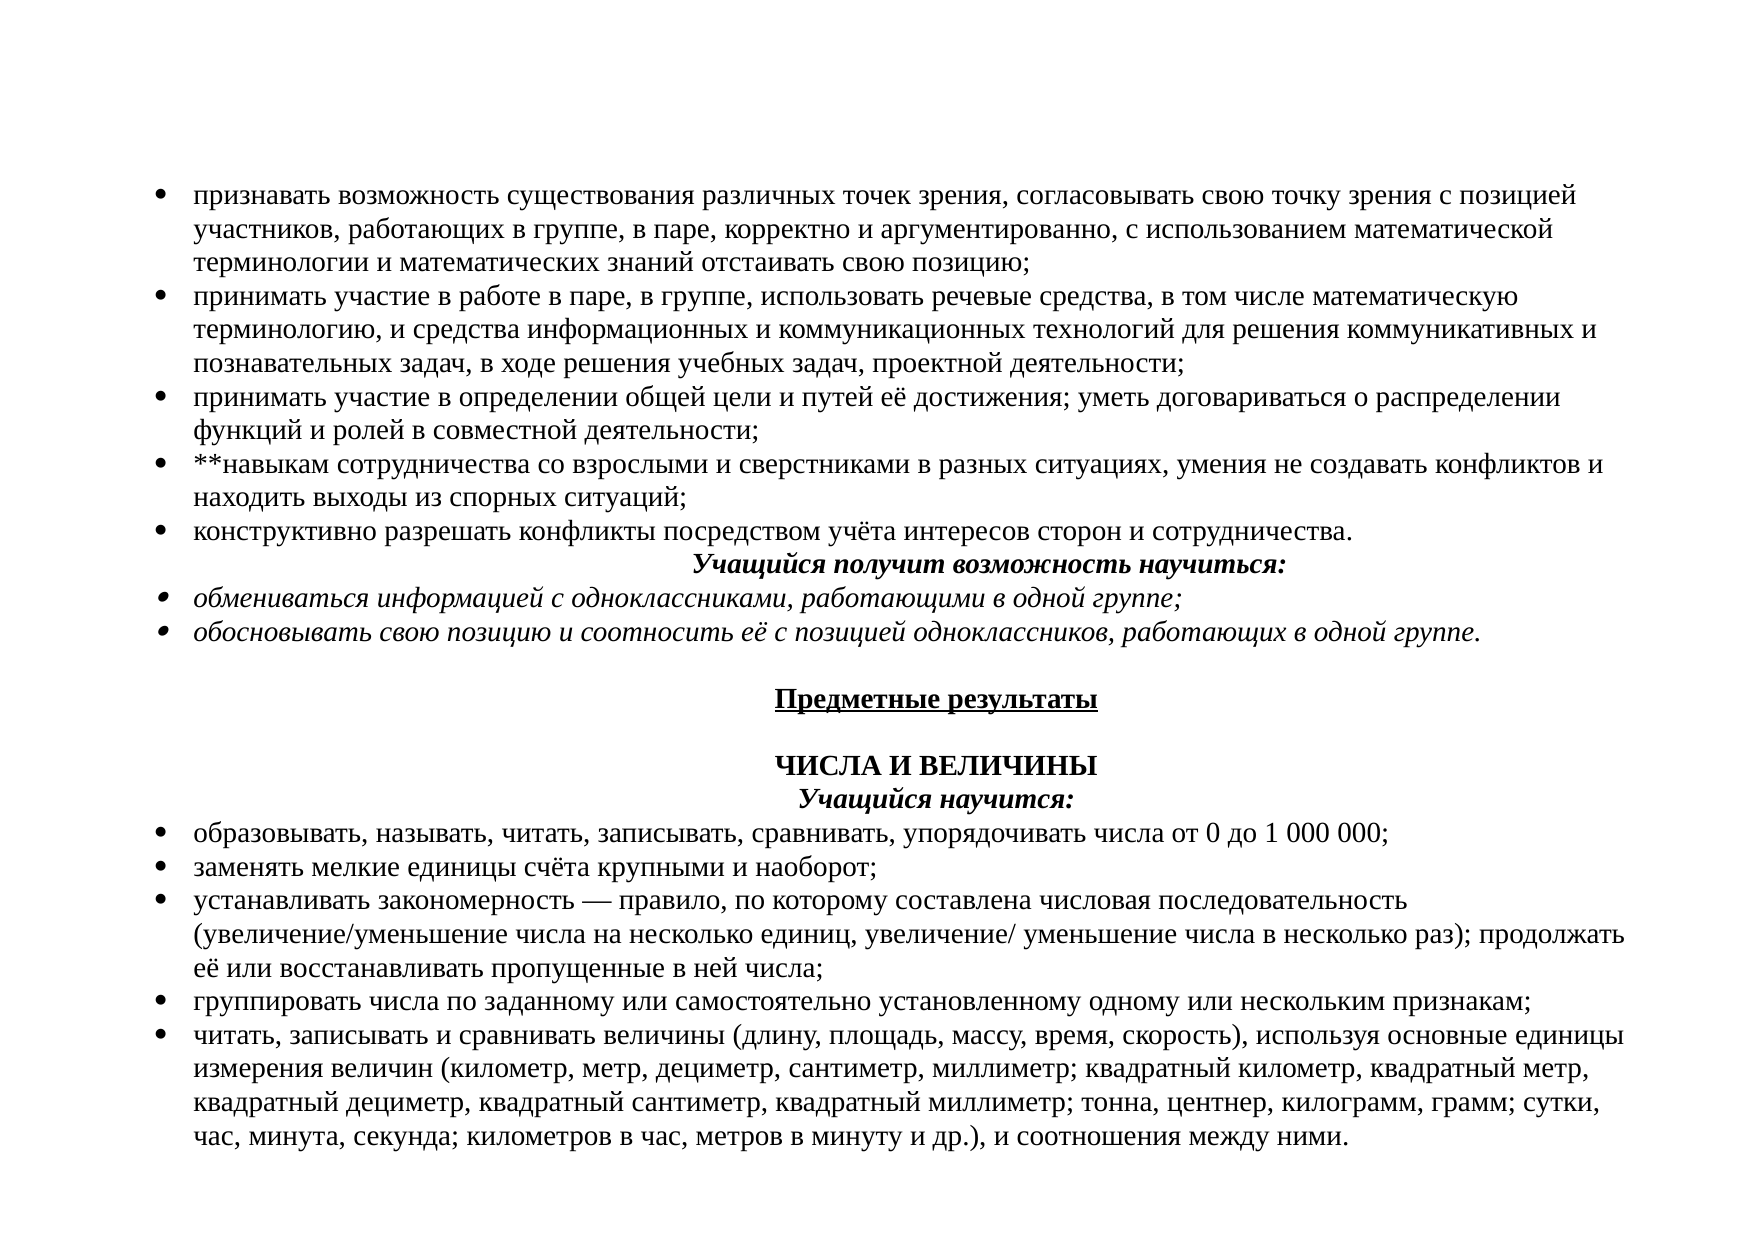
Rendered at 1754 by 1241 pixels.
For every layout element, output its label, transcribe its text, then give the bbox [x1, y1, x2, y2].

list принимать участие в работе в паре, в группе, использовать речевые средства, в том числе математическую терминологию, и средства информационных и коммуникационных технологий для решения коммуникативных и познавательных задач, в ходе решения учебных задач, проектной деятельности; [156, 278, 1636, 379]
text ЧИСЛА И ВЕЛИЧИНЫ [118, 748, 1636, 782]
list **навыкам сотрудничества со взрослыми и сверстниками в разных ситуациях, умения не создавать конфликтов и находить выходы из спорных ситуаций; [156, 446, 1636, 513]
text Предметные результаты [118, 681, 1636, 714]
list образовывать, называть, читать, записывать, сравнивать, упорядочивать числа от 0 до 1 000 000; [156, 815, 1636, 849]
list признавать возможность существования различных точек зрения, согласовывать свою точку зрения с позицией участников, работающих в группе, в паре, корректно и аргументированно, с использованием математической терминологии и математических знаний отстаивать свою позицию; [156, 177, 1636, 278]
list конструктивно разрешать конфликты посредством учёта интересов сторон и сотрудничества. [156, 513, 1636, 547]
text Учащийся получит возможность научиться: [343, 547, 1636, 580]
list читать, записывать и сравнивать величины (длину, площадь, массу, время, скорость), используя основные единицы измерения величин (километр, метр, дециметр, сантиметр, миллиметр; квадратный километр, квадратный метр, квадратный дециметр, квадратный сантиметр, квадратный миллиметр; тонна, центнер, килограмм, грамм; сутки, час, минута, секунда; километров в час, метров в минуту и др.), и соотношения между ними. [156, 1017, 1636, 1151]
list устанавливать закономерность — правило, по которому составлена числовая последовательность (увеличение/уменьшение числа на несколько единиц, увеличение/ уменьшение числа в несколько раз); продолжать её или восстанавливать пропущенные в ней числа; [156, 882, 1636, 983]
list обмениваться информацией с одноклассниками, работающими в одной группе; [156, 580, 1636, 614]
list принимать участие в определении общей цели и путей её достижения; уметь договариваться о распределении функций и ролей в совместной деятельности; [156, 379, 1636, 446]
list группировать числа по заданному или самостоятельно установленному одному или нескольким признакам; [156, 983, 1636, 1017]
text Учащийся научится: [118, 782, 1636, 815]
list обосновывать свою позицию и соотносить её с позицией одноклассников, работающих в одной группе. [156, 614, 1636, 647]
list заменять мелкие единицы счёта крупными и наоборот; [156, 849, 1636, 882]
